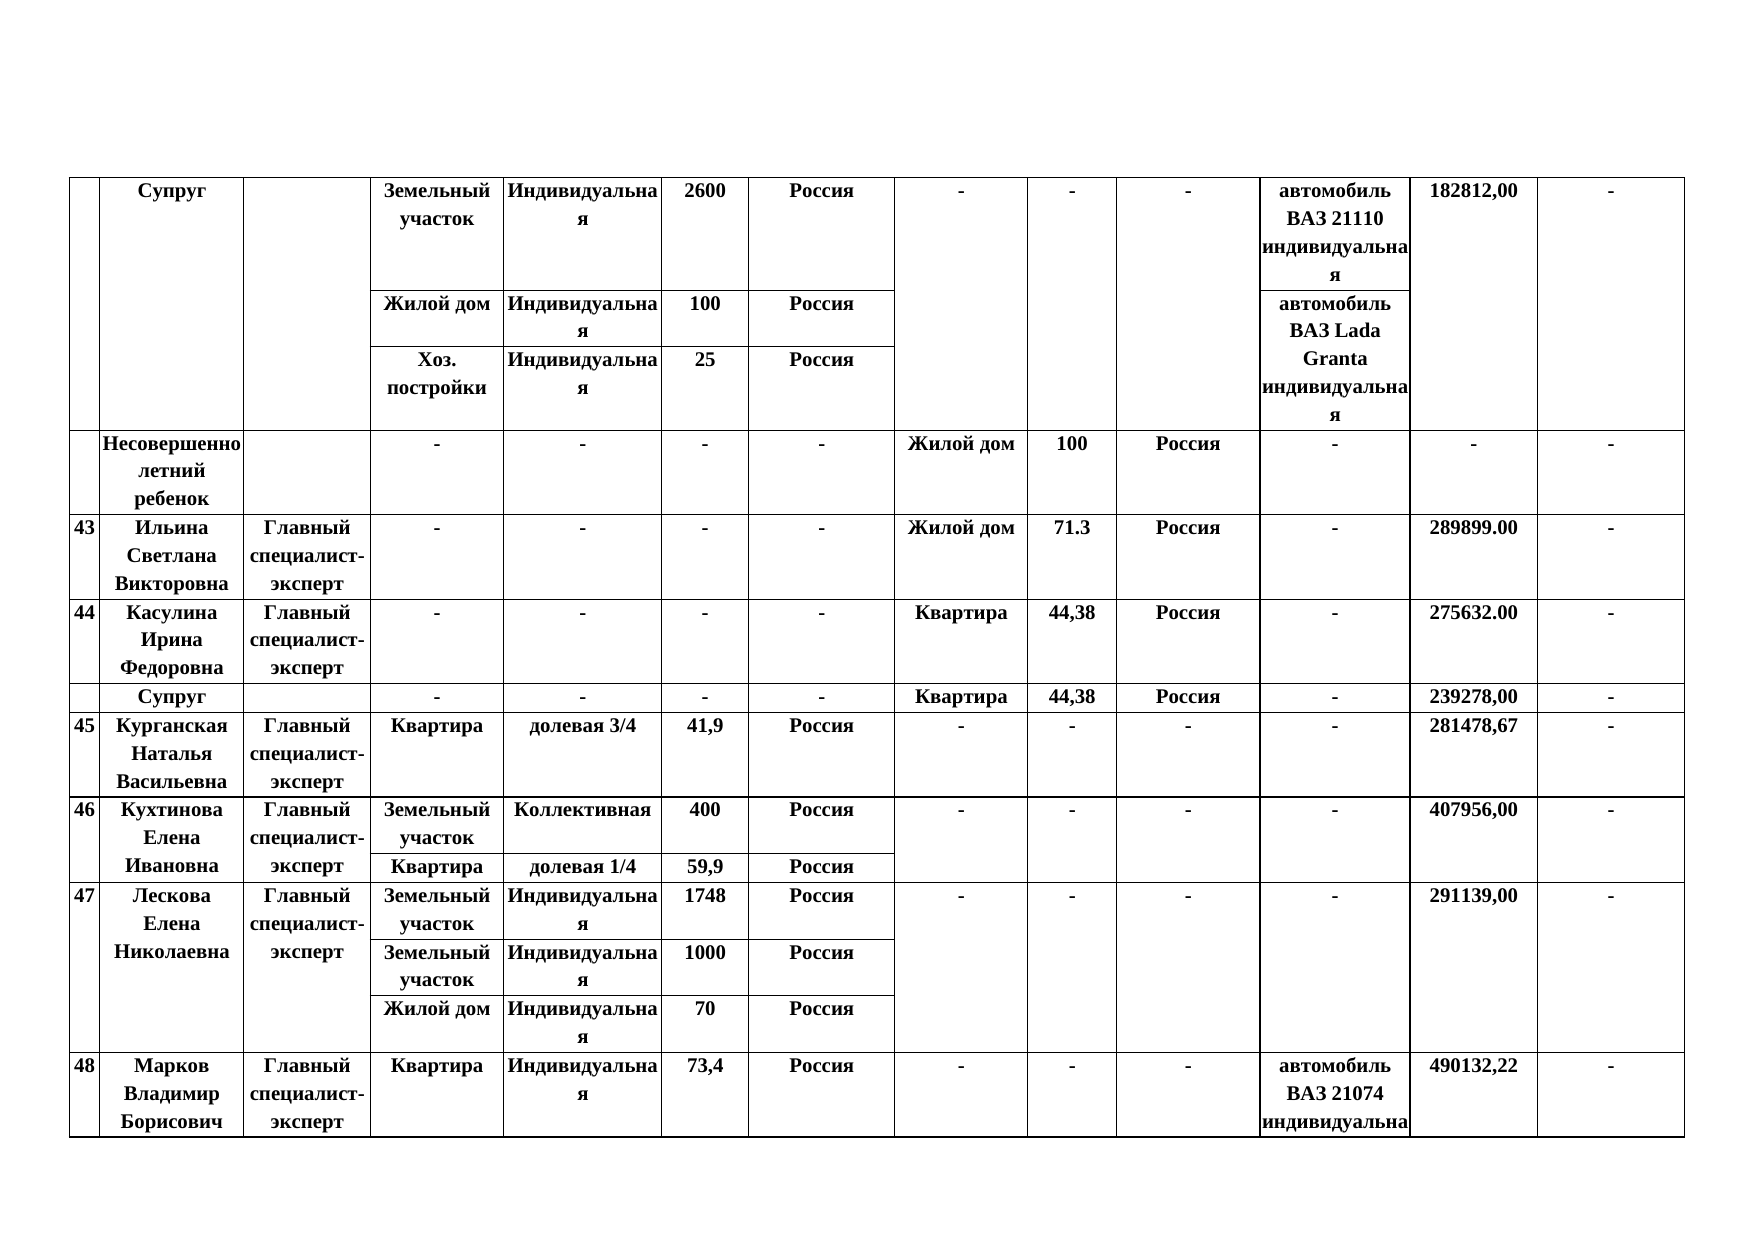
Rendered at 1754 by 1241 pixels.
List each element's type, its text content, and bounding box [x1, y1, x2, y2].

table_cell - [749, 515, 894, 598]
table_cell - [662, 515, 748, 598]
table_cell 407956,00 [1411, 798, 1537, 882]
table_cell 41,9 [662, 713, 748, 796]
table_cell Индивидуальная [504, 178, 661, 289]
table_cell 47 [70, 883, 99, 1052]
table_cell - [1117, 178, 1259, 429]
table_cell 71.3 [1028, 515, 1116, 598]
table_cell - [662, 600, 748, 683]
table_cell Квартира [895, 600, 1027, 683]
table_cell Коллективная [504, 798, 661, 853]
table_cell 48 [70, 1053, 99, 1136]
table_cell - [1117, 1053, 1259, 1136]
table_cell [244, 684, 370, 712]
table_cell Земельный участок [371, 798, 503, 853]
table_cell Земельный участок [371, 883, 503, 938]
table_cell Кухтинова Елена Ивановна [100, 798, 243, 882]
table_cell Хоз. постройки [371, 347, 503, 429]
table_cell - [1538, 431, 1684, 514]
table_cell 46 [70, 798, 99, 882]
table_cell [70, 178, 99, 429]
table_cell - [1117, 798, 1259, 882]
table_cell - [749, 684, 894, 712]
table_cell - [1261, 684, 1409, 712]
table_cell Индивидуальная [504, 940, 661, 995]
table_cell Главный специалист-эксперт [244, 798, 370, 882]
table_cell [1261, 1053, 1409, 1136]
table_cell - [895, 178, 1027, 429]
table_cell Квартира [895, 684, 1027, 712]
table_cell - [1538, 883, 1684, 1052]
table_cell - [1028, 798, 1116, 882]
table_cell 490132,22 [1411, 1053, 1537, 1136]
table_cell Главный специалист-эксперт [244, 713, 370, 796]
table_cell 59,9 [662, 854, 748, 882]
table_cell - [1028, 178, 1116, 429]
table_cell - [1261, 515, 1409, 598]
table_cell [70, 431, 99, 514]
table_cell Супруг [100, 684, 243, 712]
table_cell Жилой дом [371, 996, 503, 1052]
table_cell 43 [70, 515, 99, 598]
table_cell 239278,00 [1411, 684, 1537, 712]
table_cell - [749, 431, 894, 514]
table_cell - [1538, 684, 1684, 712]
table_cell Квартира [371, 1053, 503, 1136]
table_cell - [749, 600, 894, 683]
table_cell Квартира [371, 854, 503, 882]
table_cell [244, 431, 370, 514]
table_cell Лескова Елена Николаевна [100, 883, 243, 1052]
table_cell - [662, 431, 748, 514]
table_cell - [371, 431, 503, 514]
table_cell автомобиль ВАЗ 21110 индивидуальная [1261, 178, 1409, 289]
table_cell - [504, 684, 661, 712]
table_cell Россия [1117, 431, 1259, 514]
table_cell Земельный участок [371, 940, 503, 995]
table_cell - [371, 515, 503, 598]
table_cell - [1411, 431, 1537, 514]
table_cell - [1538, 713, 1684, 796]
table_cell 2600 [662, 178, 748, 289]
table_cell долевая 1/4 [504, 854, 661, 882]
table_cell Россия [749, 291, 894, 346]
table_cell Индивидуальная [504, 1053, 661, 1136]
table_cell - [662, 684, 748, 712]
table_cell Курганская Наталья Васильевна [100, 713, 243, 796]
table_cell Индивидуальная [504, 996, 661, 1052]
table_cell - [1261, 600, 1409, 683]
table_cell - [371, 684, 503, 712]
table_cell 289899.00 [1411, 515, 1537, 598]
table_cell Жилой дом [895, 515, 1027, 598]
table_cell автомобиль ВАЗ Lada Granta индивидуальная [1261, 291, 1409, 429]
table_cell - [504, 515, 661, 598]
table_cell Россия [749, 854, 894, 882]
table_cell Жилой дом [371, 291, 503, 346]
table_cell 100 [1028, 431, 1116, 514]
table_cell - [1261, 713, 1409, 796]
table_cell - [1117, 883, 1259, 1052]
table_cell 281478,67 [1411, 713, 1537, 796]
table_cell Россия [1117, 684, 1259, 712]
table_cell - [504, 600, 661, 683]
table_cell 70 [662, 996, 748, 1052]
table_cell 73,4 [662, 1053, 748, 1136]
table_cell - [1538, 600, 1684, 683]
table_cell Россия [749, 347, 894, 429]
table_cell Россия [749, 1053, 894, 1136]
table_cell - [1117, 713, 1259, 796]
table_cell - [1028, 713, 1116, 796]
table_cell Ильина Светлана Викторовна [100, 515, 243, 598]
table_cell - [1028, 1053, 1116, 1136]
table_cell 275632.00 [1411, 600, 1537, 683]
table_cell 45 [70, 713, 99, 796]
table_cell - [895, 798, 1027, 882]
table_cell Жилой дом [895, 431, 1027, 514]
table_cell Россия [749, 940, 894, 995]
table_cell Россия [749, 996, 894, 1052]
table_cell Главный специалист-эксперт [244, 515, 370, 598]
table_cell - [504, 431, 661, 514]
table_cell Индивидуальная [504, 291, 661, 346]
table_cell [244, 1053, 370, 1136]
table_cell 25 [662, 347, 748, 429]
table_cell - [1538, 1053, 1684, 1136]
table_cell 1748 [662, 883, 748, 938]
table_cell 100 [662, 291, 748, 346]
table_cell 400 [662, 798, 748, 853]
table_cell 291139,00 [1411, 883, 1537, 1052]
table_cell Несовершеннолетний ребенок [100, 431, 243, 514]
table_cell Квартира [371, 713, 503, 796]
table_cell 44 [70, 600, 99, 683]
table_cell - [1538, 798, 1684, 882]
table_cell 44,38 [1028, 684, 1116, 712]
table_cell - [895, 1053, 1027, 1136]
table_cell Россия [749, 883, 894, 938]
table_cell Главный специалист-эксперт [244, 883, 370, 1052]
table_cell Россия [749, 798, 894, 853]
table_cell Главный специалист-эксперт [244, 600, 370, 683]
table_cell [244, 178, 370, 429]
table_cell - [1261, 883, 1409, 1052]
table_cell Индивидуальная [504, 347, 661, 429]
table_cell 44,38 [1028, 600, 1116, 683]
table_cell 1000 [662, 940, 748, 995]
table_cell - [1261, 431, 1409, 514]
table_cell Индивидуальная [504, 883, 661, 938]
table_cell - [1261, 798, 1409, 882]
table_cell - [1538, 178, 1684, 429]
table_cell - [895, 713, 1027, 796]
table_cell Россия [1117, 600, 1259, 683]
table_cell Касулина Ирина Федоровна [100, 600, 243, 683]
table_cell Земельный участок [371, 178, 503, 289]
table_cell - [1028, 883, 1116, 1052]
table_cell Россия [749, 178, 894, 289]
table_cell долевая 3/4 [504, 713, 661, 796]
table_cell - [371, 600, 503, 683]
table_cell Супруг [100, 178, 243, 429]
table_cell Россия [1117, 515, 1259, 598]
table_cell [70, 684, 99, 712]
table_cell - [895, 883, 1027, 1052]
table_cell 182812,00 [1411, 178, 1537, 429]
table_cell Россия [749, 713, 894, 796]
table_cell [100, 1053, 243, 1136]
table_cell - [1538, 515, 1684, 598]
